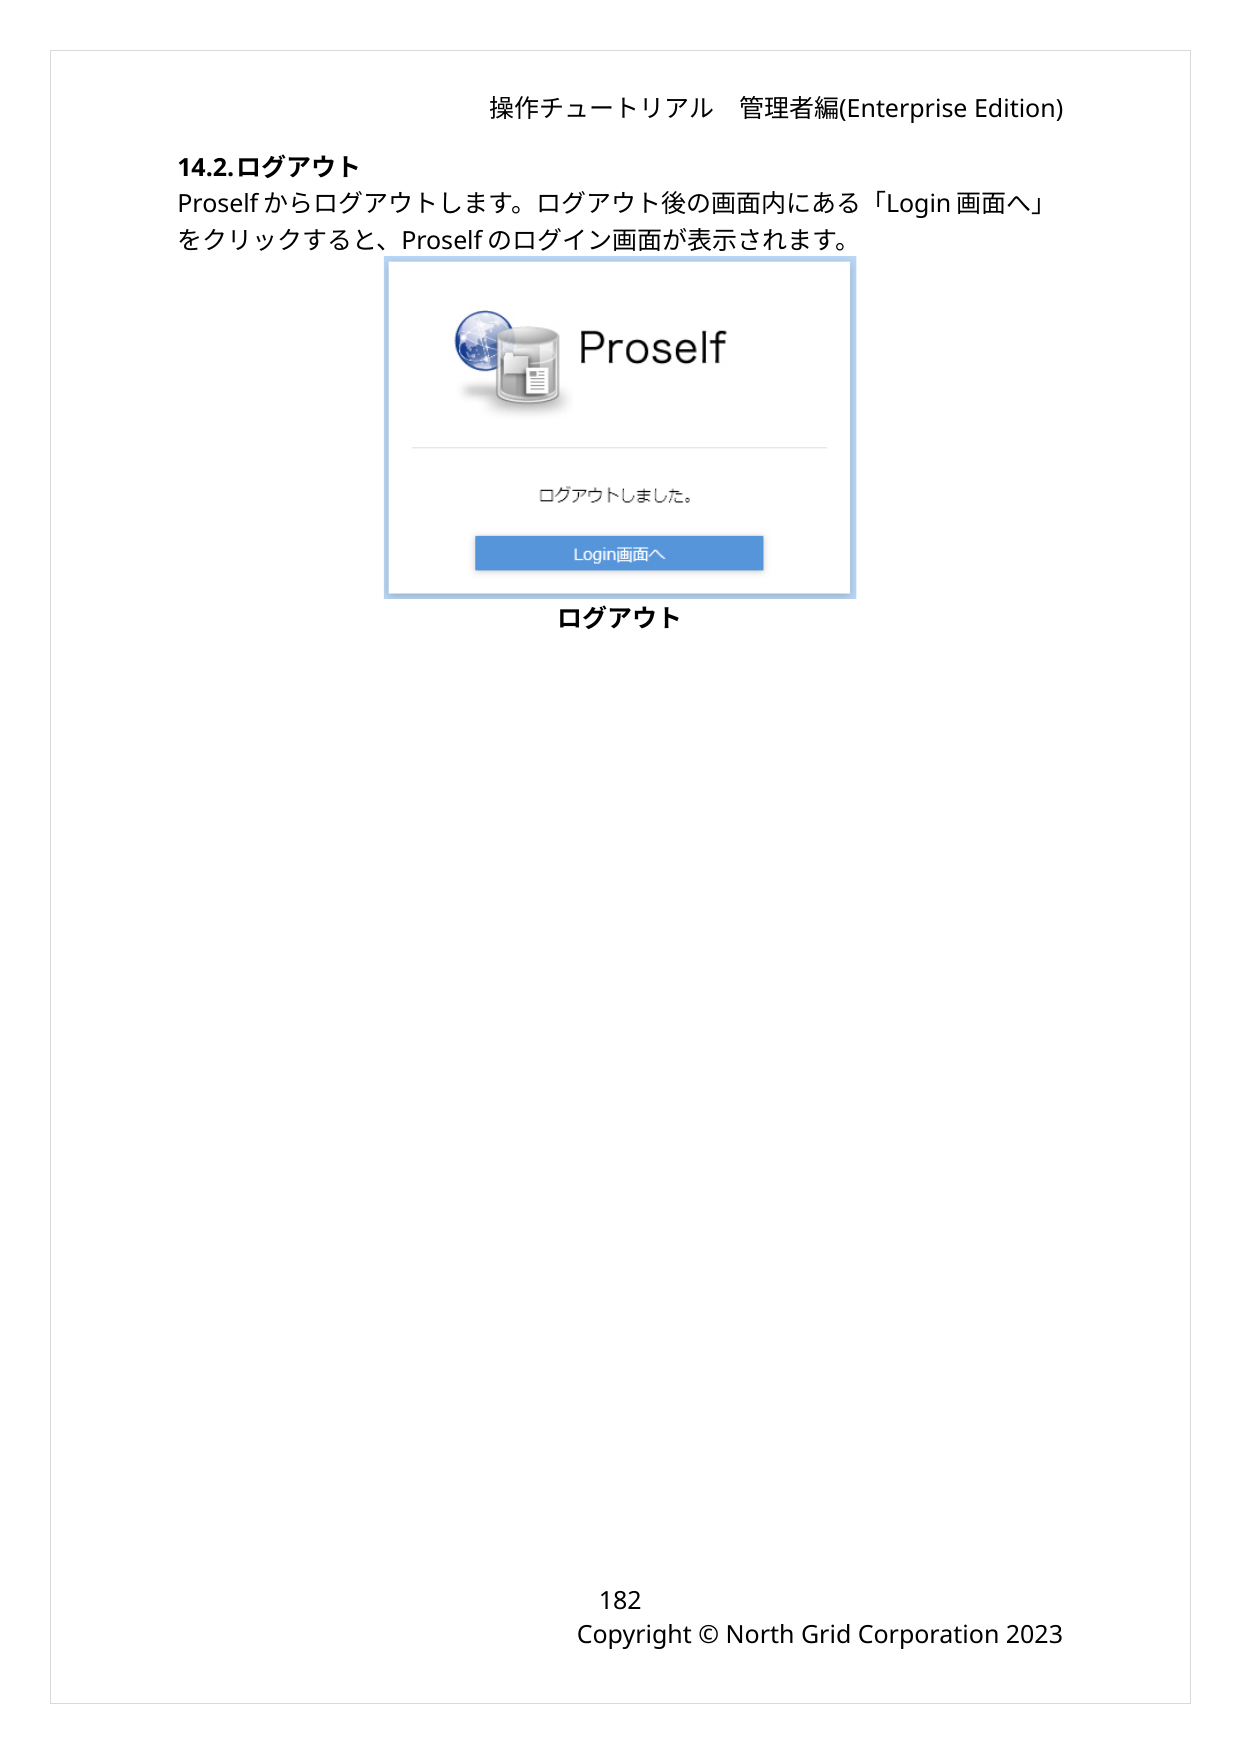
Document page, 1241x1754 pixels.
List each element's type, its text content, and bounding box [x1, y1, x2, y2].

text ログアウト [177, 599, 1063, 635]
picture [383, 256, 857, 599]
subtitle ログアウト [177, 148, 1063, 184]
text Proselfからログアウトします。ログアウト後の画面内にある「Login画面へ」をクリックすると、Proselfのログイン画面が表示されます。 [177, 184, 1063, 256]
